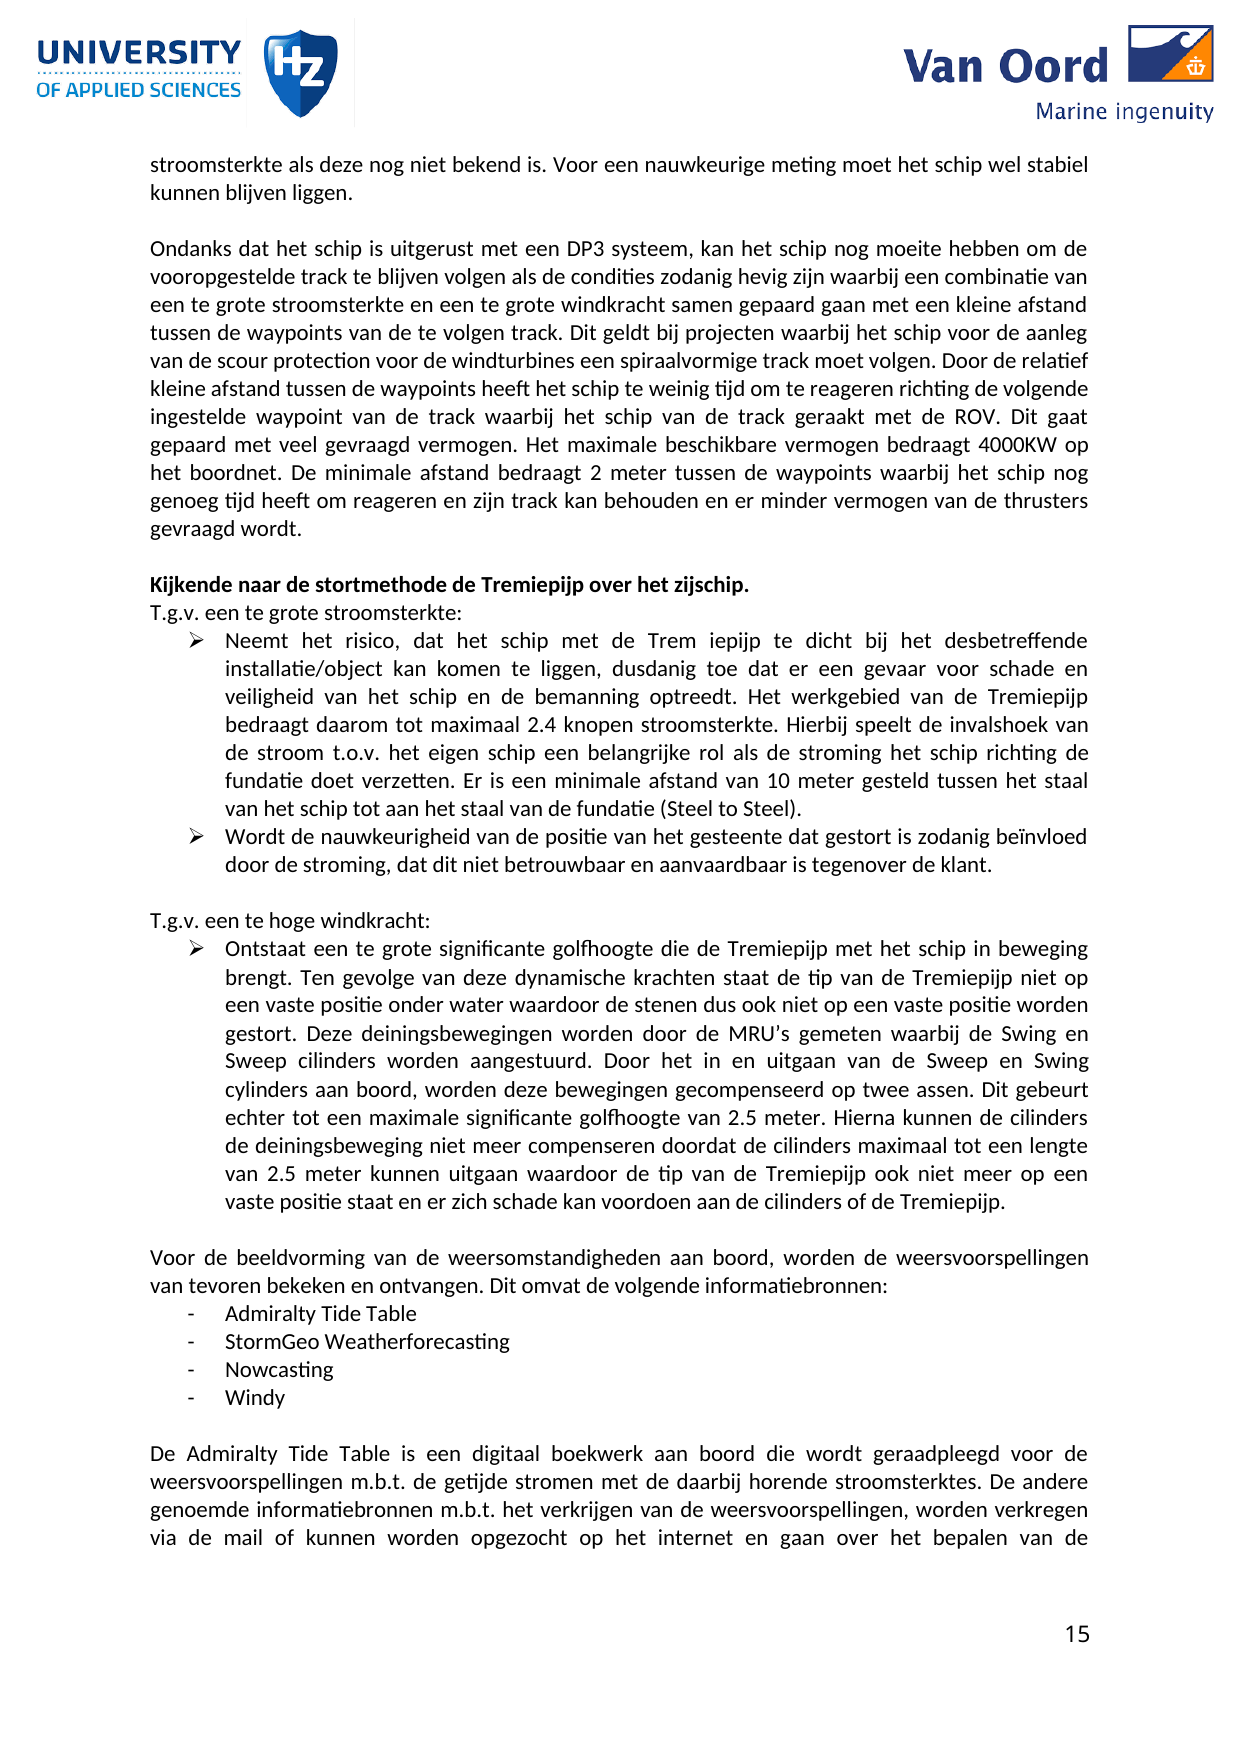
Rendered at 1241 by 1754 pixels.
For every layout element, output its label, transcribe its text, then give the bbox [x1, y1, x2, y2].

list Neemt het risico, dat het schip met de Trem iepijp te dicht bij het desbetreffende installatie/object kan komen te liggen, dusdanig toe dat er een gevaar voor schade en veiligheid van het schip en de bemanning optreedt. Het werkgebied van de Tremiepijp bedraagt daarom tot maximaal 2.4 knopen stroomsterkte. Hierbij speelt de invalshoek van de stroom t.o.v. het eigen schip een belangrijke rol als de stroming het schip richting de fundatie doet verzetten. Er is een minimale afstand van 10 meter gesteld tussen het staal van het schip tot aan het staal van de fundatie (Steel to Steel). [187, 626, 1090, 822]
text Voor de beeldvorming van de weersomstandigheden aan boord, worden de weersvoorspellingen van tevoren bekeken en ontvangen. Dit omvat de volgende informatiebronnen: [150, 1243, 1090, 1299]
list Admiralty Tide Table [187, 1299, 1090, 1327]
picture [0, 17, 379, 128]
text T.g.v. een te hoge windkracht: [150, 907, 1090, 934]
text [150, 150, 1090, 206]
picture [903, 25, 1214, 123]
text Ondanks dat het schip is uitgerust met een DP3 systeem, kan het schip nog moeite hebben om de vooropgestelde track te blijven volgen als de condities zodanig hevig zijn waarbij een combinatie van een te grote stroomsterkte en een te grote windkracht samen gepaard gaan met een kleine afstand tussen de waypoints van de te volgen track. Dit geldt bij projecten waarbij het schip voor de aanleg van de scour protection voor de windturbines een spiraalvormige track moet volgen. Door de relatief kleine afstand tussen de waypoints heeft het schip te weinig tijd om te reageren richting de volgende ingestelde waypoint van de track waarbij het schip van de track geraakt met de ROV. Dit gaat gepaard met veel gevraagd vermogen. Het maximale beschikbare vermogen bedraagt 4000KW op het boordnet. De minimale afstand bedraagt 2 meter tussen de waypoints waarbij het schip nog genoeg tijd heeft om reageren en zijn track kan behouden en er minder vermogen van de thrusters gevraagd wordt. [150, 234, 1090, 542]
text Kijkende naar de stortmethode de Tremiepijp over het zijschip. [150, 570, 1090, 598]
text T.g.v. een te grote stroomsterkte: [150, 598, 1090, 626]
list Windy [187, 1383, 1090, 1411]
list Ontstaat een te grote significante golfhoogte die de Tremiepijp met het schip in beweging brengt. Ten gevolge van deze dynamische krachten staat de tip van de Tremiepijp niet op een vaste positie onder water waardoor de stenen dus ook niet op een vaste positie worden gestort. Deze deiningsbewegingen worden door de MRU’s gemeten waarbij de Swing en Sweep cilinders worden aangestuurd. Door het in en uitgaan van de Sweep en Swing cylinders aan boord, worden deze bewegingen gecompenseerd op twee assen. Dit gebeurt echter tot een maximale significante golfhoogte van 2.5 meter. Hierna kunnen de cilinders de deiningsbeweging niet meer compenseren doordat de cilinders maximaal tot een lengte van 2.5 meter kunnen uitgaan waardoor de tip van de Tremiepijp ook niet meer op een vaste positie staat en er zich schade kan voordoen aan de cilinders of de Tremiepijp. [187, 934, 1090, 1215]
list StormGeo Weatherforecasting [187, 1327, 1090, 1355]
list Nowcasting [187, 1355, 1090, 1383]
list Wordt de nauwkeurigheid van de positie van het gesteente dat gestort is zodanig beïnvloed door de stroming, dat dit niet betrouwbaar en aanvaardbaar is tegenover de klant. [187, 822, 1090, 878]
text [150, 1439, 1090, 1551]
